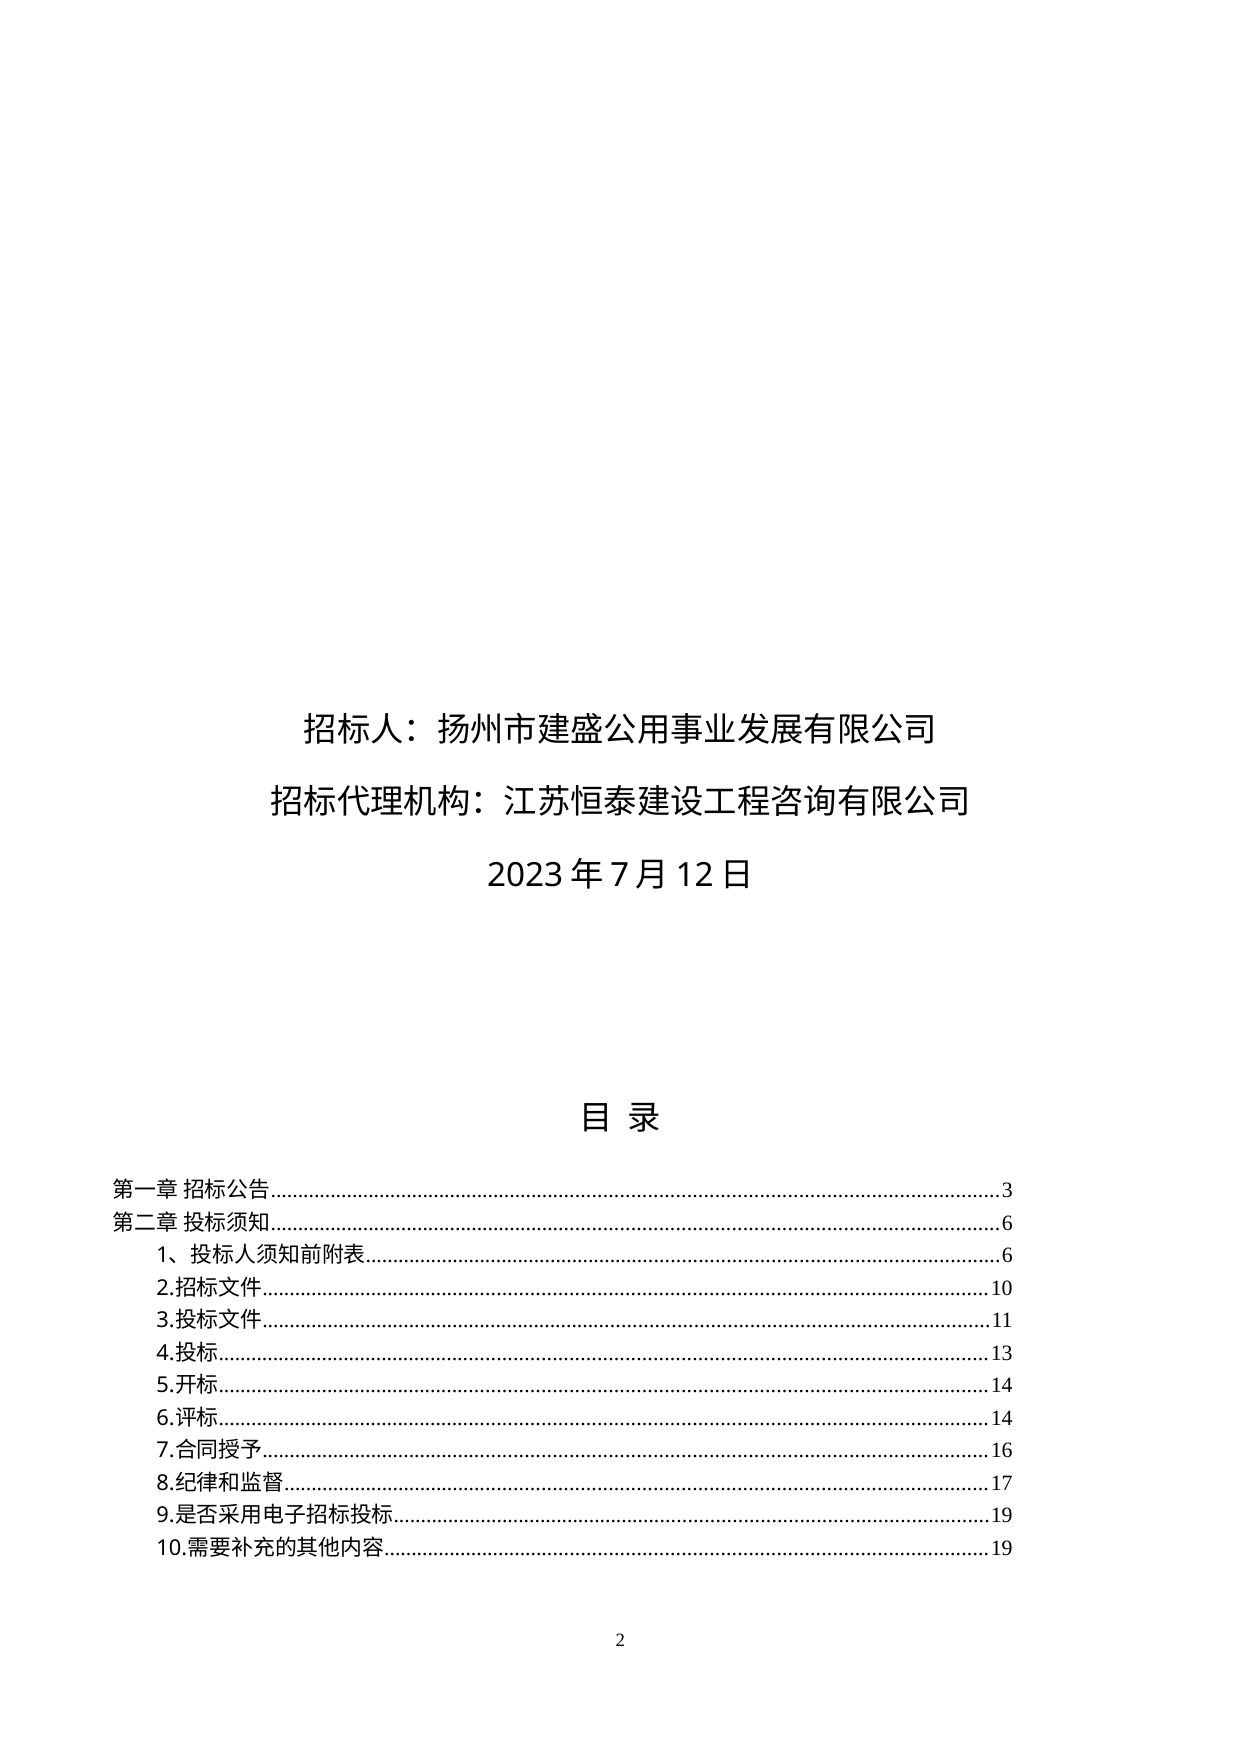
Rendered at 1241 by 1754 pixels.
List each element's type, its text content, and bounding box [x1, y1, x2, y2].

text 2023年7月12日 [112, 848, 1128, 896]
text 招标人：扬州市建盛公用事业发展有限公司 [112, 703, 1128, 751]
text 招标代理机构：江苏恒泰建设工程咨询有限公司 [112, 775, 1128, 823]
